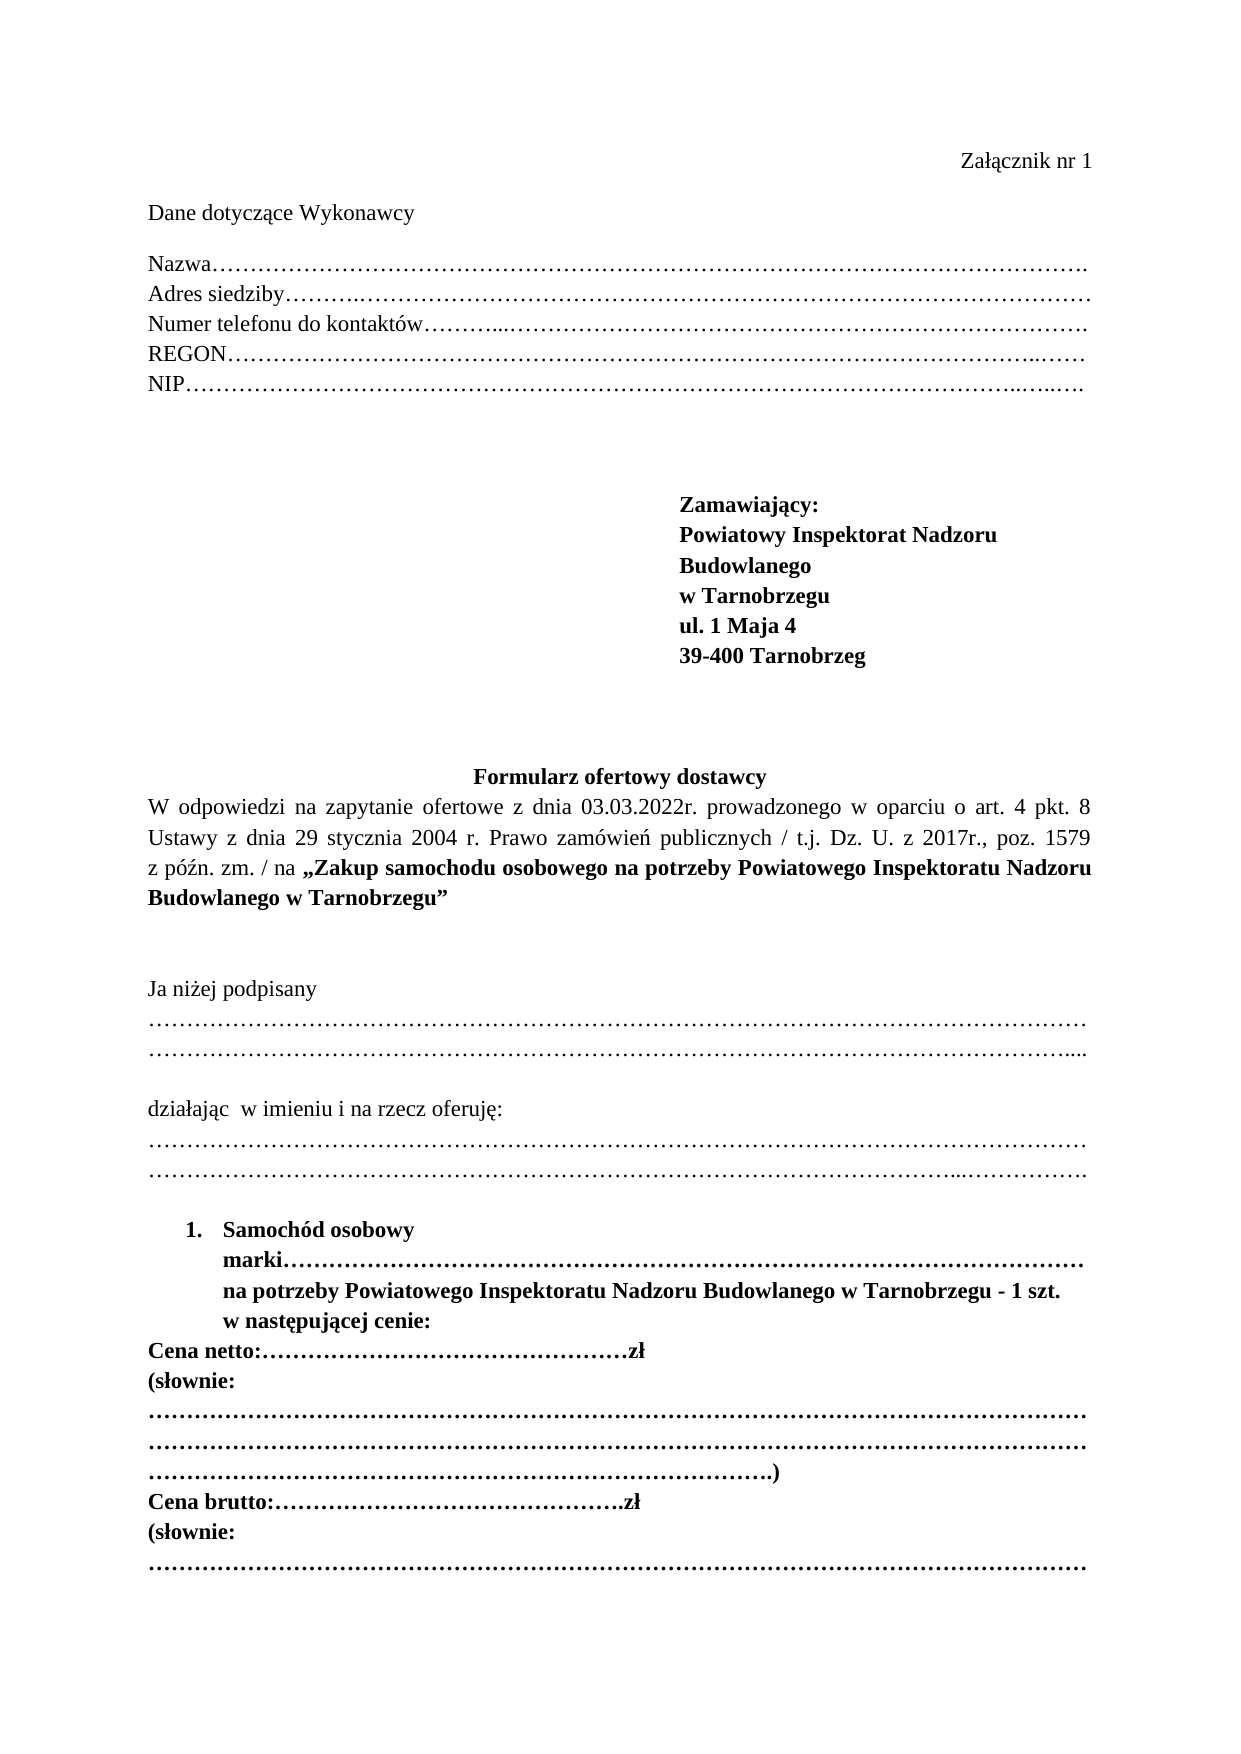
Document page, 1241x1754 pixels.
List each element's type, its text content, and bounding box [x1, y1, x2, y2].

list na potrzeby Powiatowego Inspektoratu Nadzoru Budowlanego w Tarnobrzegu - 1 szt. w następującej cenie: [223, 1277, 1093, 1333]
text Nazwa……………………………………………………………………………………………………. [148, 250, 1093, 276]
text NIP………………………………………………………………………………………………..…..…. [148, 371, 1093, 397]
text Cena brutto:……………………………………….zł [148, 1488, 1093, 1514]
text Zamawiający: [679, 491, 1093, 518]
text ……………………………………………………………………………………………………………………………………………………………………………………………………………………….... [148, 1005, 1093, 1061]
list Samochód osobowy marki…………………………………………………………………………………………… [185, 1216, 1093, 1273]
text w Tarnobrzegu [679, 582, 1093, 608]
text Adres siedziby……….…………………………………………………………………………………… [148, 280, 1093, 306]
text Ja niżej podpisany [148, 975, 1093, 1001]
text REGON……………………………………………………………………………………………..…… [148, 340, 1093, 367]
text Numer telefonu do kontaktów………...…………………………………………………………………. [148, 310, 1093, 336]
text Dane dotyczące Wykonawcy [148, 199, 1093, 225]
text 39-400 Tarnobrzeg [679, 642, 1093, 669]
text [148, 1518, 1093, 1575]
text …………………………………………………………………………………………………………………………………………………………………………………………………………...……………. [148, 1126, 1093, 1182]
text Powiatowy Inspektorat Nadzoru Budowlanego [679, 522, 1093, 578]
text Załącznik nr 1 [148, 148, 1093, 174]
text W odpowiedzi na zapytanie ofertowe z dnia 03.03.2022r. prowadzonego w oparciu o art. 4 pkt. 8 Ustawy z dnia 29 stycznia 2004 r. Prawo zamówień publicznych / t.j. Dz. U. z 2017r., poz. 1579 z późn. zm. / na „Zakup samochodu osobowego na potrzeby Powiatowego Inspektoratu Nadzoru Budowlanego w Tarnobrzegu” [148, 793, 1093, 910]
text Formularz ofertowy dostawcy [148, 763, 1093, 789]
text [148, 1367, 1093, 1484]
text działając w imieniu i na rzecz oferuję: [148, 1096, 1093, 1122]
text ul. 1 Maja 4 [679, 612, 1093, 638]
text Cena netto:…………………………………………zł [148, 1337, 1093, 1363]
